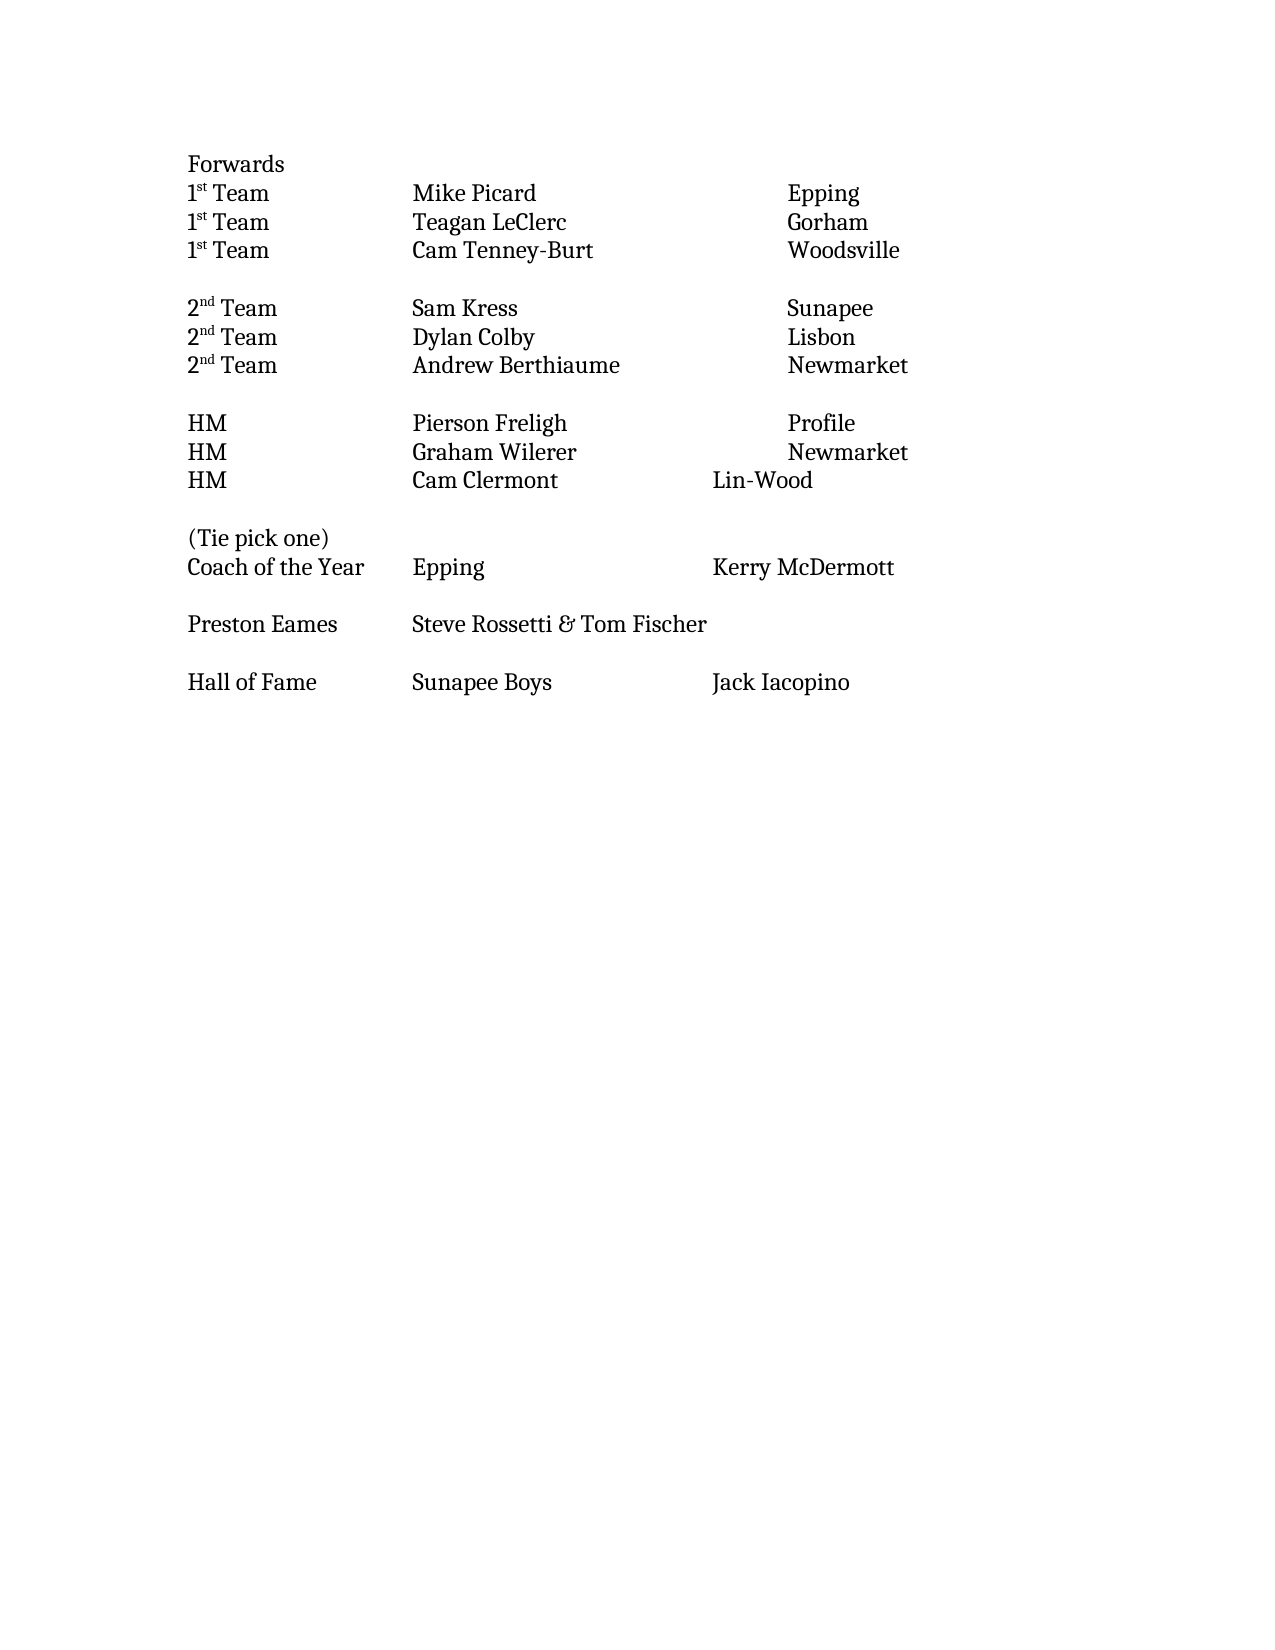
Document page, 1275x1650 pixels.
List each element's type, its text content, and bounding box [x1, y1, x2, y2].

text Coach of the Year Epping Kerry McDermott [187, 552, 1087, 581]
text (Tie pick one) [187, 524, 1087, 552]
text Preston Eames Steve Rossetti & Tom Fischer [187, 610, 1087, 639]
text Hall of Fame Sunapee Boys Jack Iacopino [187, 667, 1087, 725]
text HM Pierson Freligh Profile HM Graham Wilerer Newmarket HM Cam Clermont Lin-Wood [187, 409, 1087, 495]
text 2nd Team Dylan Colby Lisbon [187, 322, 1087, 351]
text 2nd Team Andrew Berthiaume Newmarket [187, 351, 1087, 380]
text Forwards [187, 150, 1087, 179]
text 1st Team Cam Tenney-Burt Woodsville [187, 236, 1087, 265]
text 1st Team Mike Picard Epping [187, 179, 1087, 207]
text 1st Team Teagan LeClerc Gorham [187, 207, 1087, 236]
text 2nd Team Sam Kress Sunapee [187, 294, 1087, 322]
